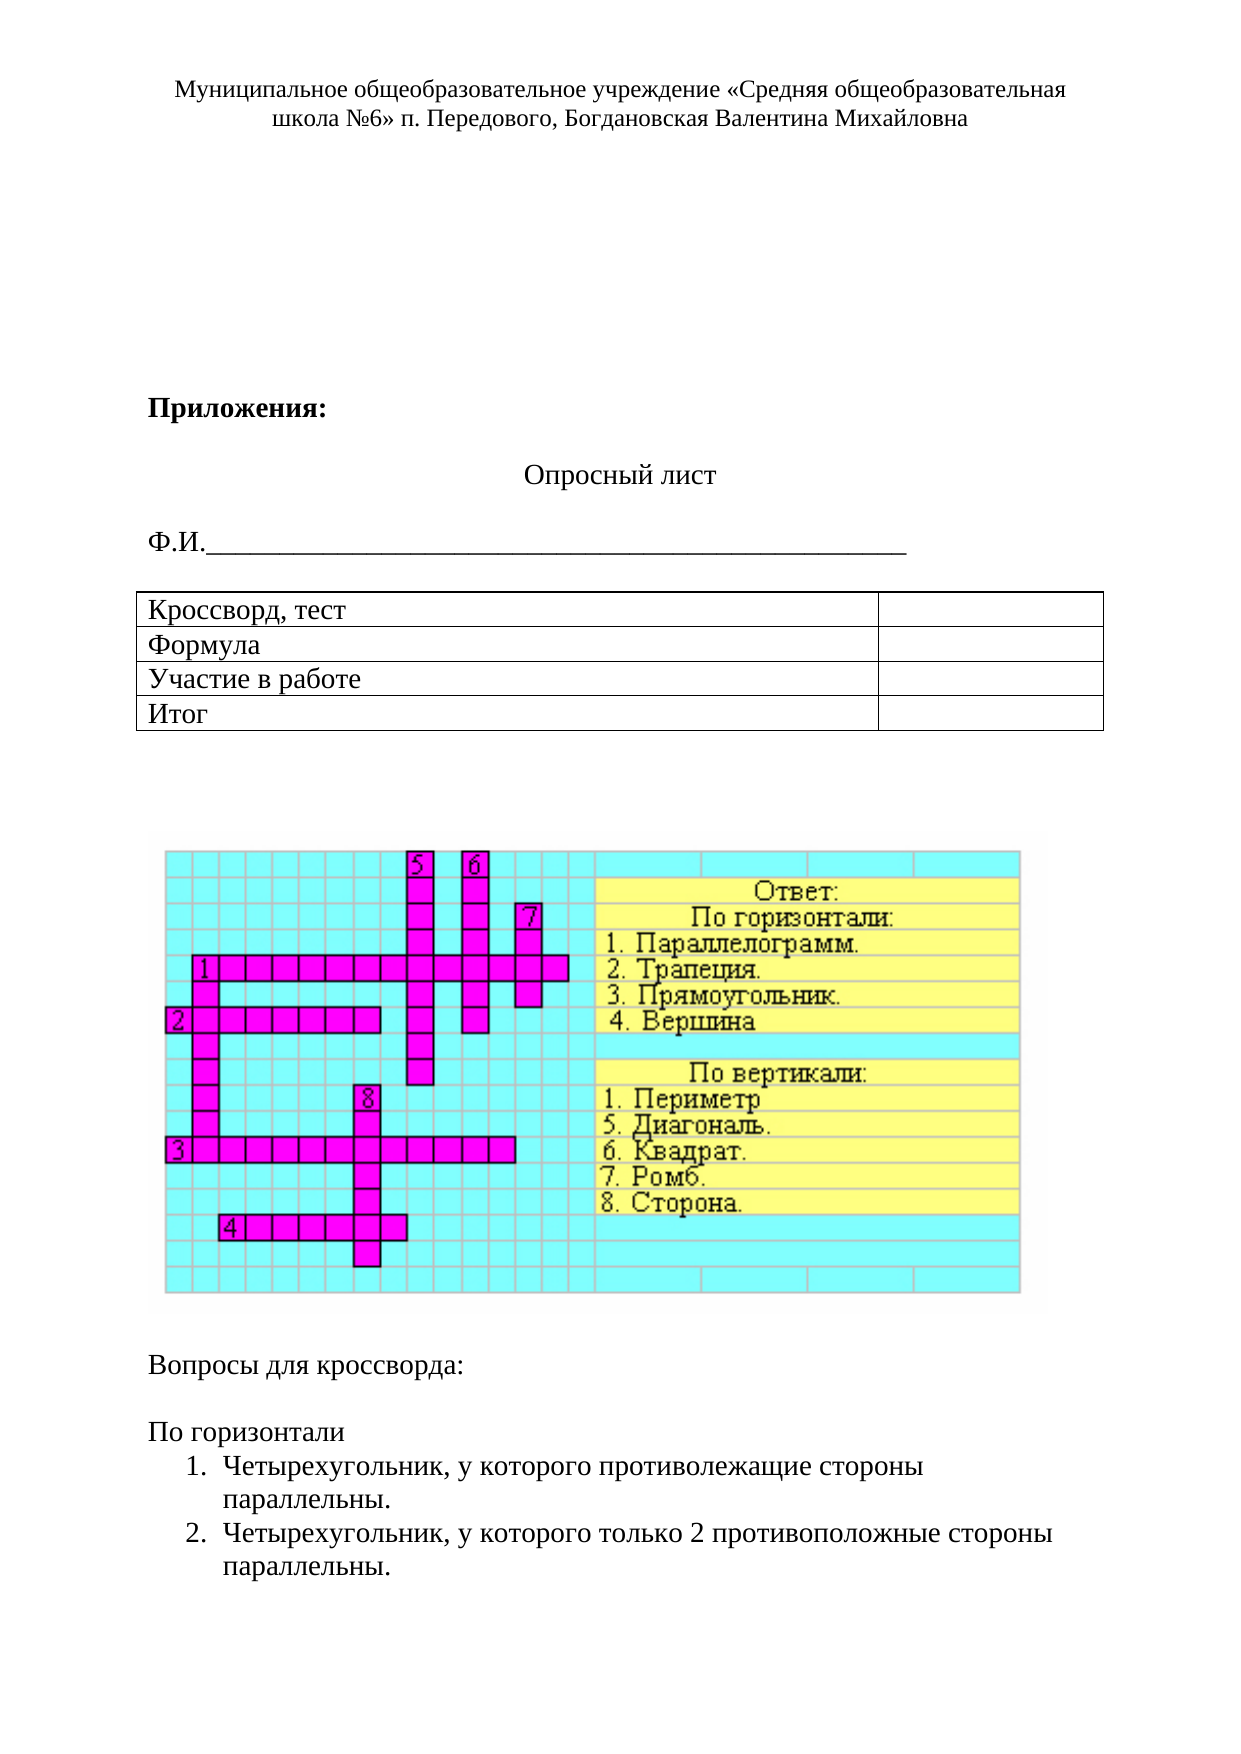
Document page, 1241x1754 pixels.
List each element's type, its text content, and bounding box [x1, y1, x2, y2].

table_header Кроссворд, тест [137, 593, 878, 626]
text Вопросы для кроссворда: [148, 1347, 1092, 1381]
table_cell Итог [137, 696, 878, 730]
table_header [879, 593, 1103, 626]
table_cell [879, 662, 1103, 695]
table_cell [879, 696, 1103, 730]
list Четырехугольник, у которого противолежащие стороны параллельны. [185, 1448, 1092, 1515]
table_cell [879, 627, 1103, 661]
picture [147, 831, 1048, 1314]
table_cell Формула [137, 627, 878, 661]
text По горизонтали [148, 1414, 1092, 1448]
table_cell Участие в работе [137, 662, 878, 695]
text Опросный лист [148, 457, 1092, 491]
list Четырехугольник, у которого только 2 противоположные стороны параллельны. [185, 1515, 1092, 1582]
text Приложения: [148, 390, 1092, 424]
text Ф.И.________________________________________________ [148, 524, 1092, 558]
